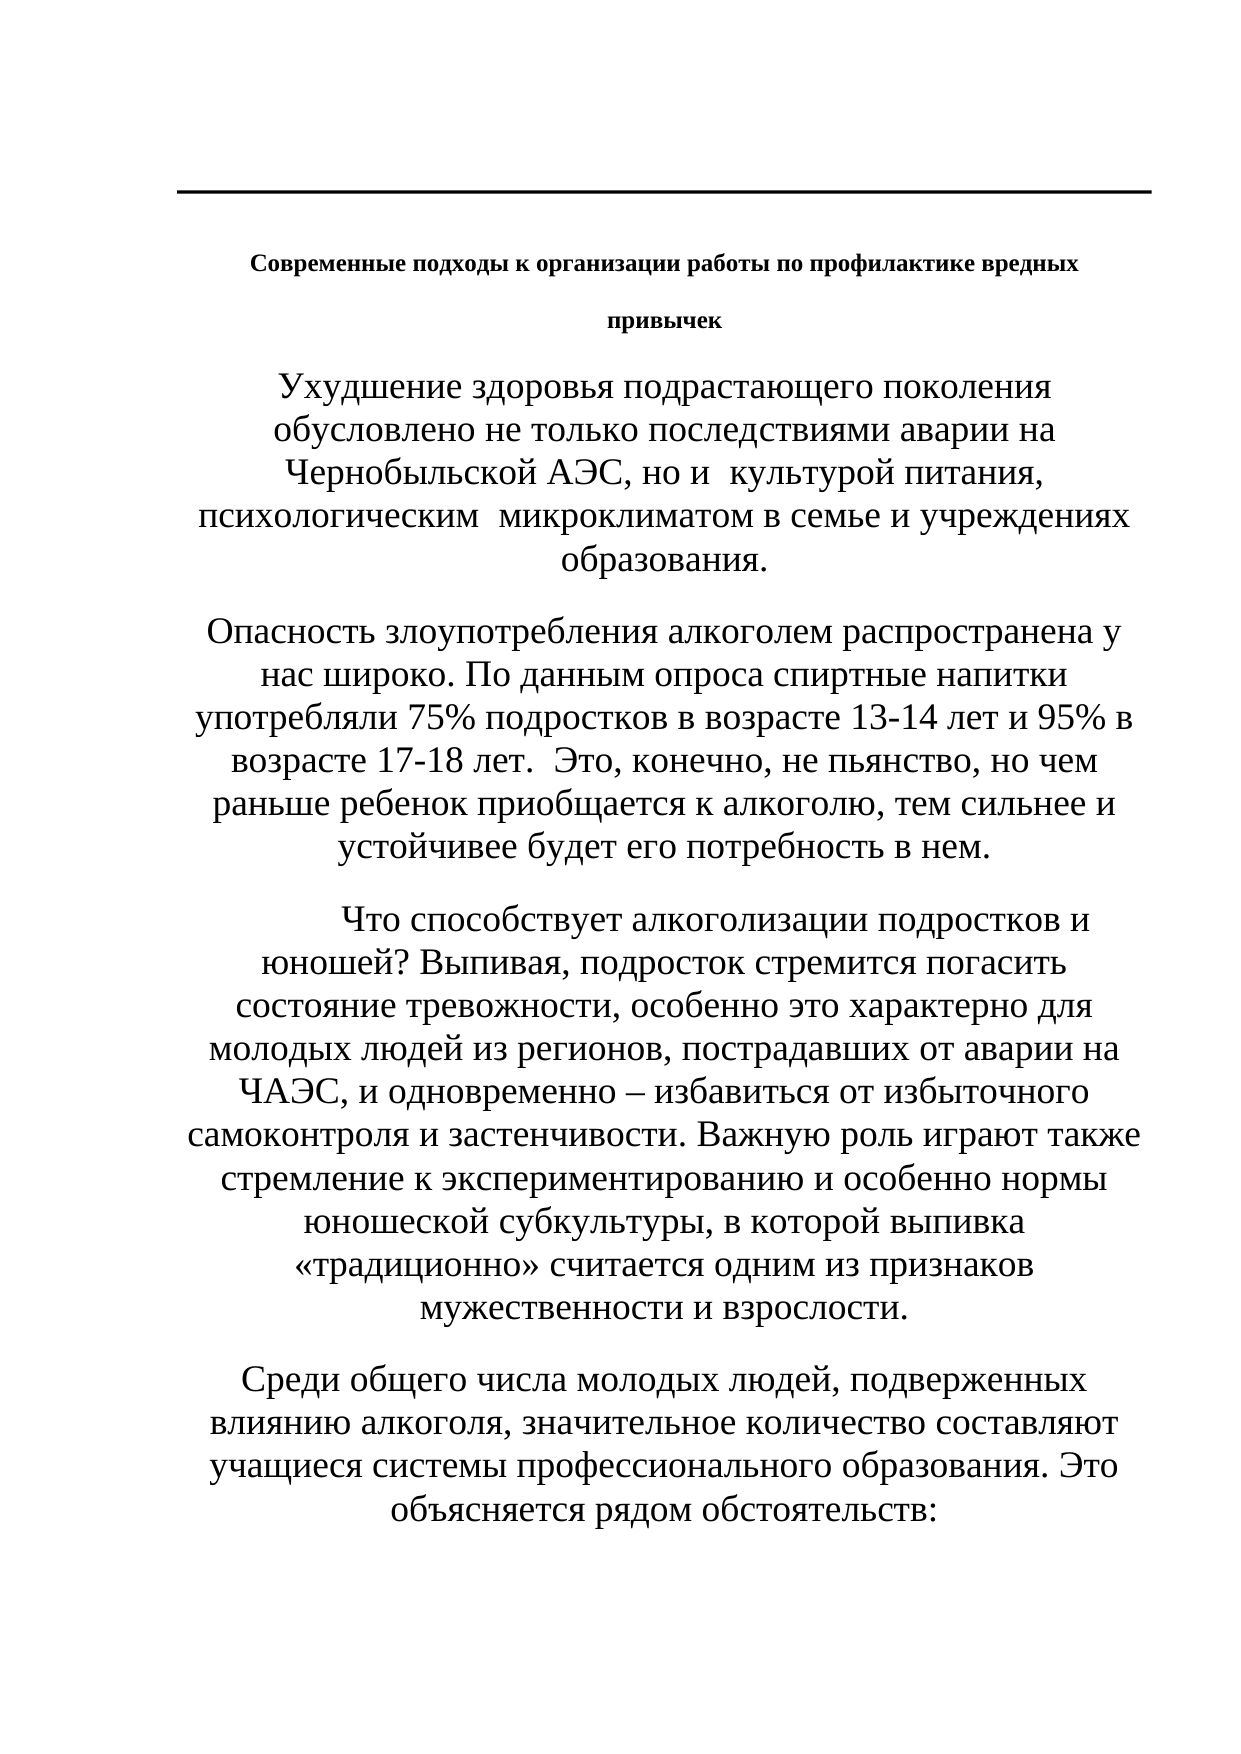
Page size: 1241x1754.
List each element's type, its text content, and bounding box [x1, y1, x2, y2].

text Современные подходы к организации работы по профилактике вредных [177, 248, 1152, 276]
text Ухудшение здоровья подрастающего поколения обусловлено не только последствиями аварии на Чернобыльской АЭС, но и культурой питания, психологическим микроклиматом в семье и учреждениях образования. [177, 363, 1152, 579]
text Опасность злоупотребления алкоголем распространена у нас широко. По данным опроса спиртные напитки употребляли 75% подростков в возрасте 13-14 лет и 95% в возрасте 17-18 лет. Это, конечно, не пьянство, но чем раньше ребенок приобщается к алкоголю, тем сильнее и устойчивее будет его потребность в нем. [177, 608, 1152, 867]
text привычек [177, 306, 1152, 334]
text Среди общего числа молодых людей, подверженных влиянию алкоголя, значительное количество составляют учащиеся системы профессионального образования. Это объясняется рядом обстоятельств: [177, 1357, 1152, 1529]
text Что способствует алкоголизации подростков и юношей? Выпивая, подросток стремится погасить состояние тревожности, особенно это характерно для молодых людей из регионов, пострадавших от аварии на ЧАЭС, и одновременно – избавиться от избыточного самоконтроля и застенчивости. Важную роль играют также стремление к экспериментированию и особенно нормы юношеской субкультуры, в которой выпивка «традиционно» считается одним из признаков мужественности и взрослости. [177, 896, 1152, 1327]
